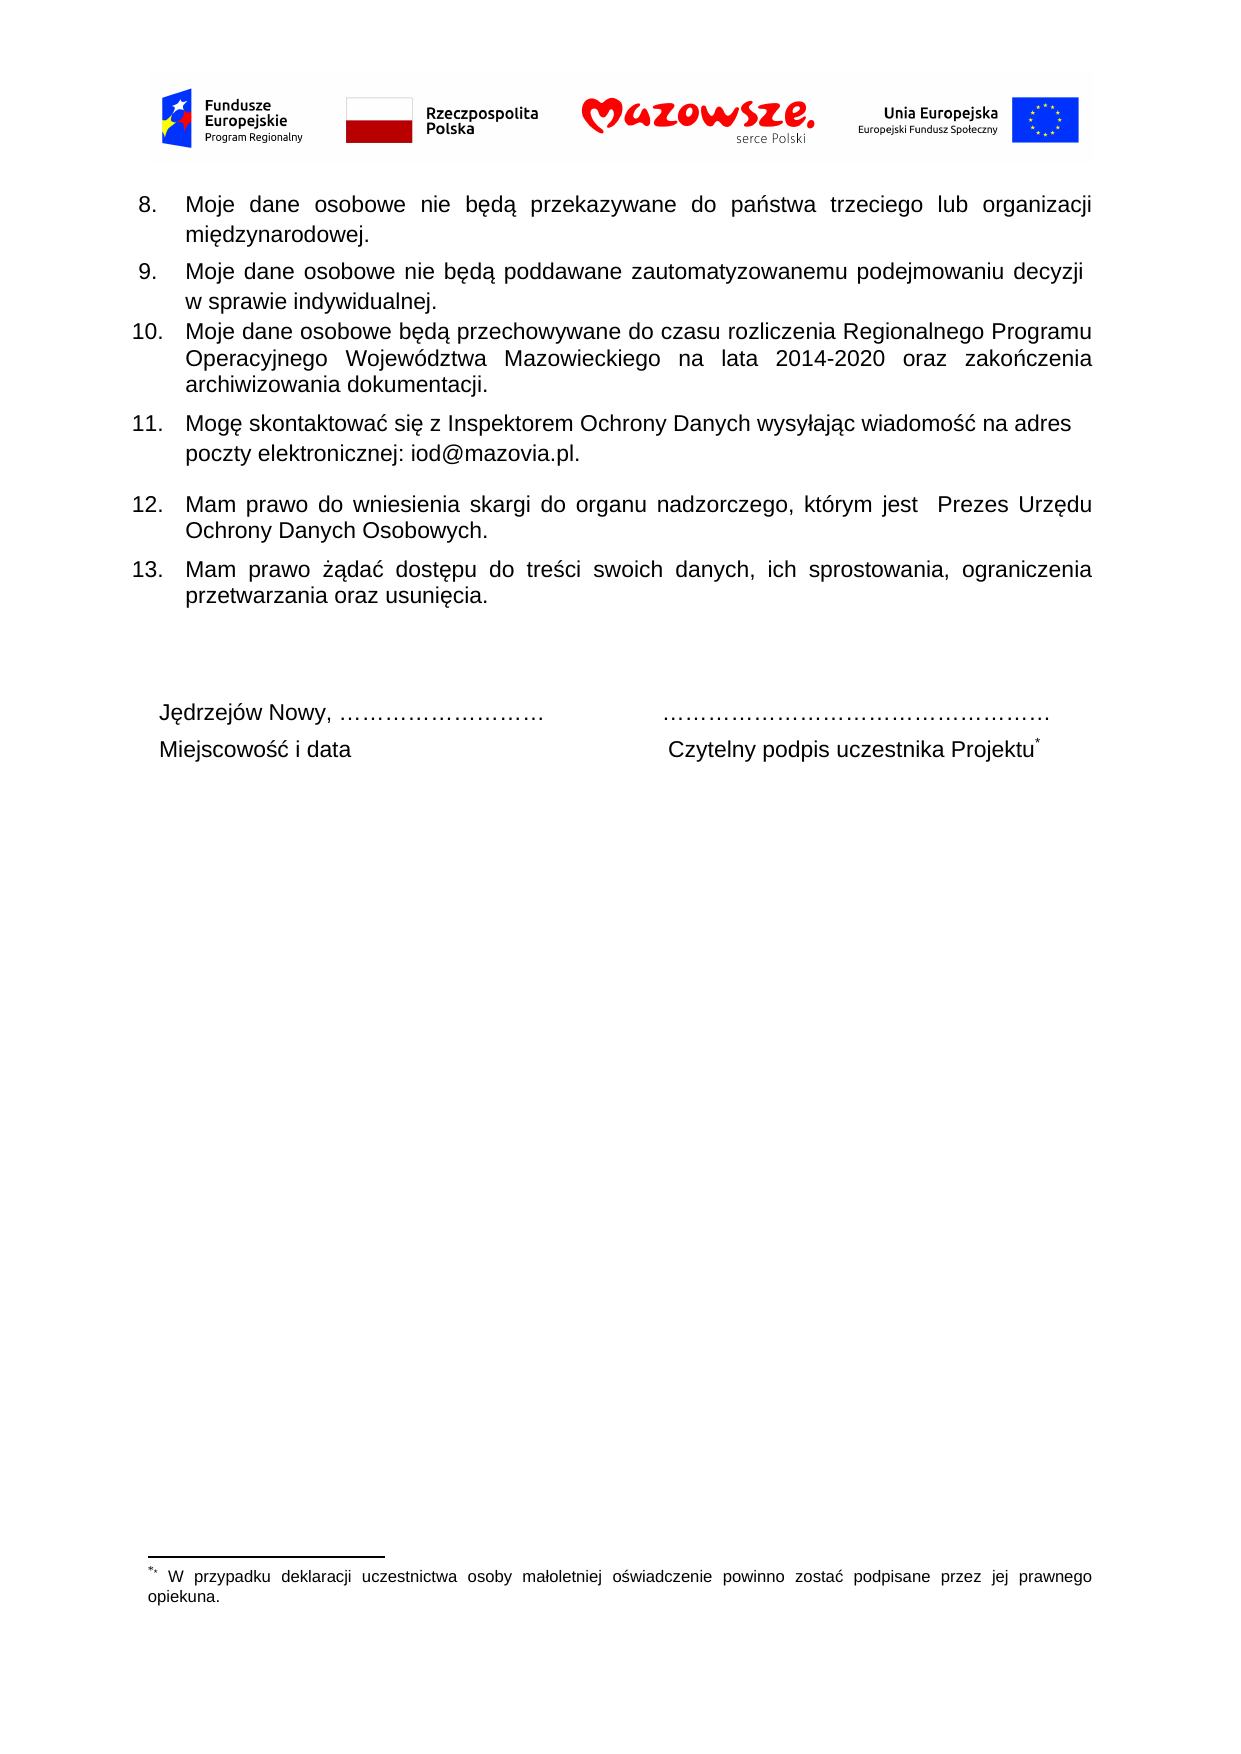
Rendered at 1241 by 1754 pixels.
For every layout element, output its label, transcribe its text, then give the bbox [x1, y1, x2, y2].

list Moje dane osobowe będą przechowywane do czasu rozliczenia Regionalnego Programu Operacyjnego Województwa Mazowieckiego na lata 2014-2020 oraz zakończenia archiwizowania dokumentacji. [148, 318, 1093, 397]
table_header …………………………………………… [580, 699, 1093, 736]
list Moje dane osobowe nie będą przekazywane do państwa trzeciego lub organizacji międzynarodowej. [148, 191, 1093, 248]
table_cell Miejscowość i data [148, 736, 580, 772]
picture [147, 73, 1093, 163]
table_cell Czytelny podpis uczestnika Projektu* [580, 736, 1093, 772]
list Mam prawo żądać dostępu do treści swoich danych, ich sprostowania, ograniczenia przetwarzania oraz usunięcia. [148, 556, 1093, 609]
table_header Jędrzejów Nowy, ……………………… [148, 699, 580, 736]
list Mam prawo do wniesienia skargi do organu nadzorczego, którym jest Prezes Urzędu Ochrony Danych Osobowych. [148, 491, 1093, 544]
list Moje dane osobowe nie będą poddawane zautomatyzowanemu podejmowaniu decyzji w sprawie indywidualnej. [148, 258, 1093, 314]
list Mogę skontaktować się z Inspektorem Ochrony Danych wysyłając wiadomość na adres poczty elektronicznej: iod@mazovia.pl. [148, 410, 1093, 466]
